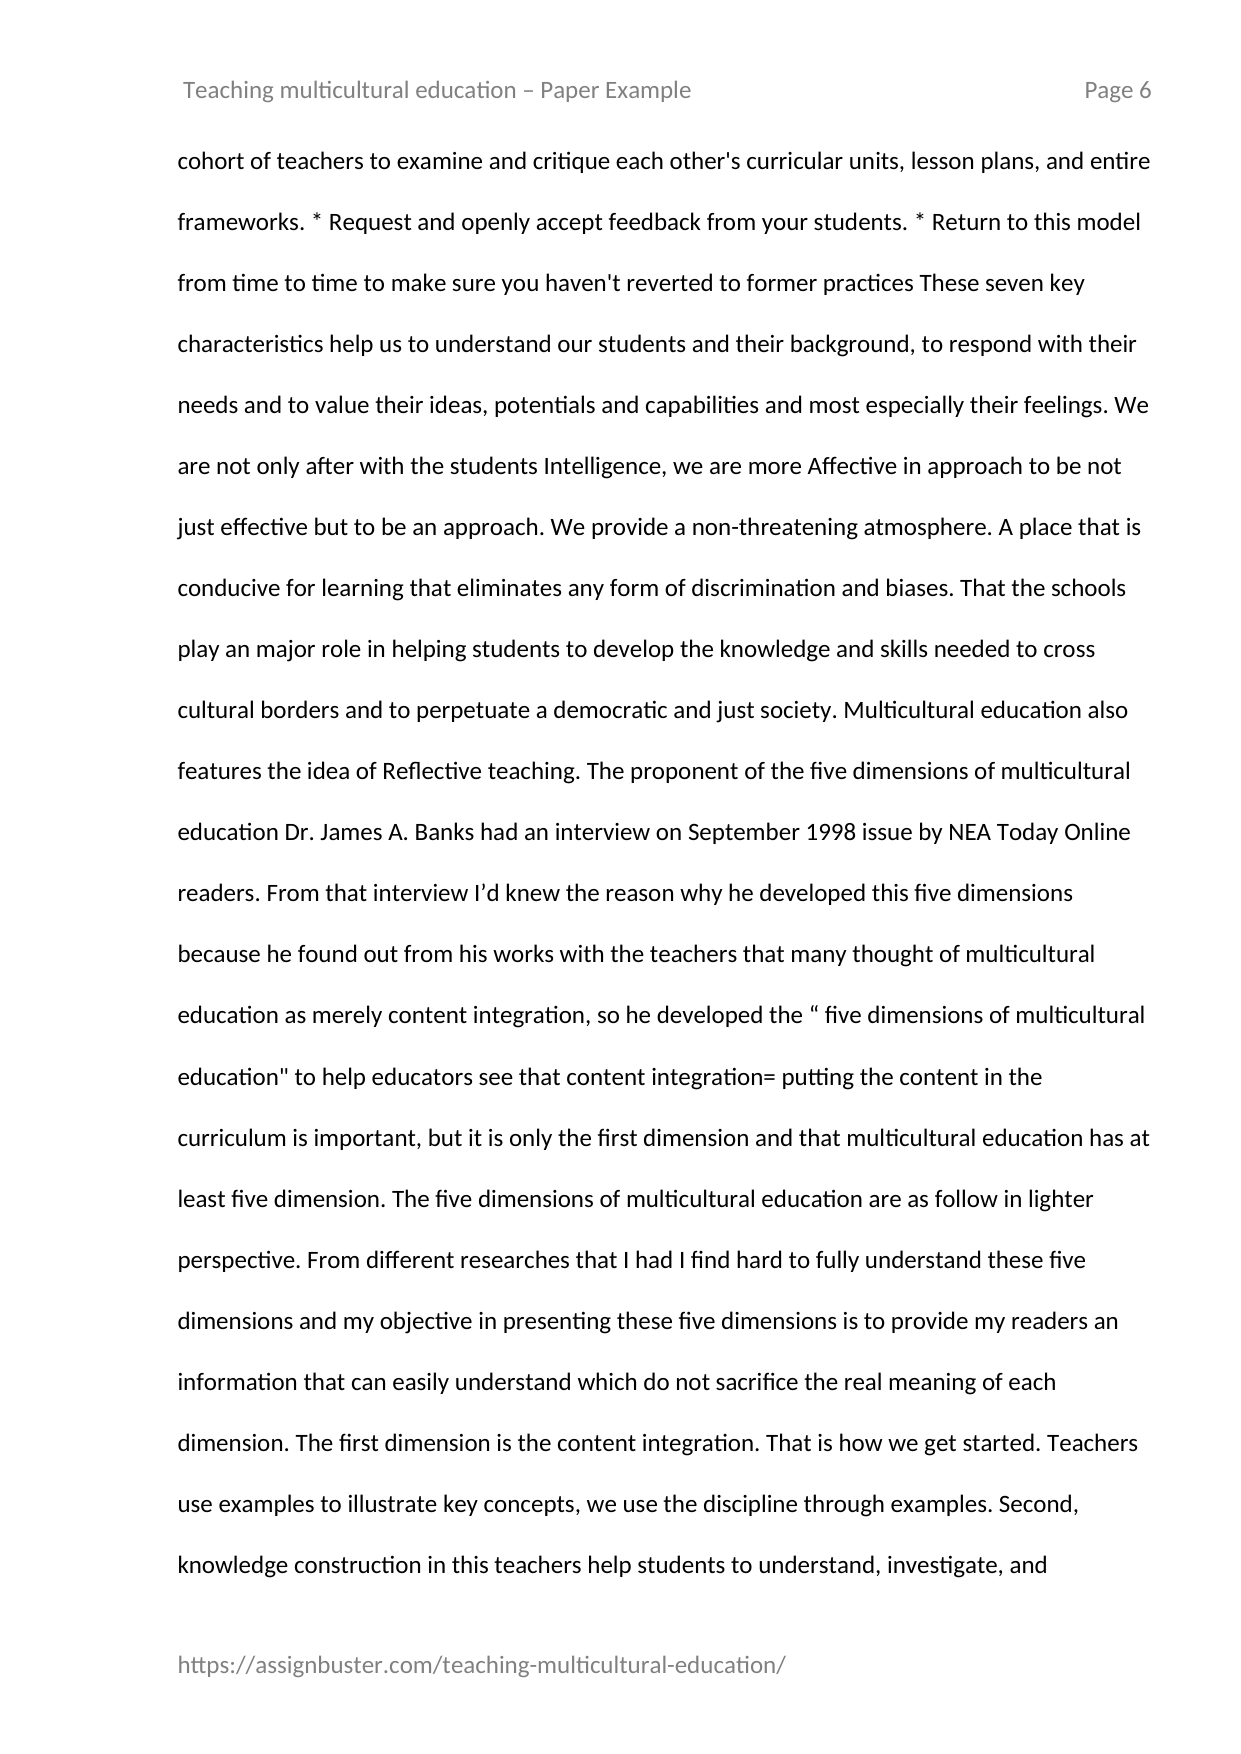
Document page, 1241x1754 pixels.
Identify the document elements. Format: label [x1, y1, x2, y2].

text [177, 145, 1152, 1579]
